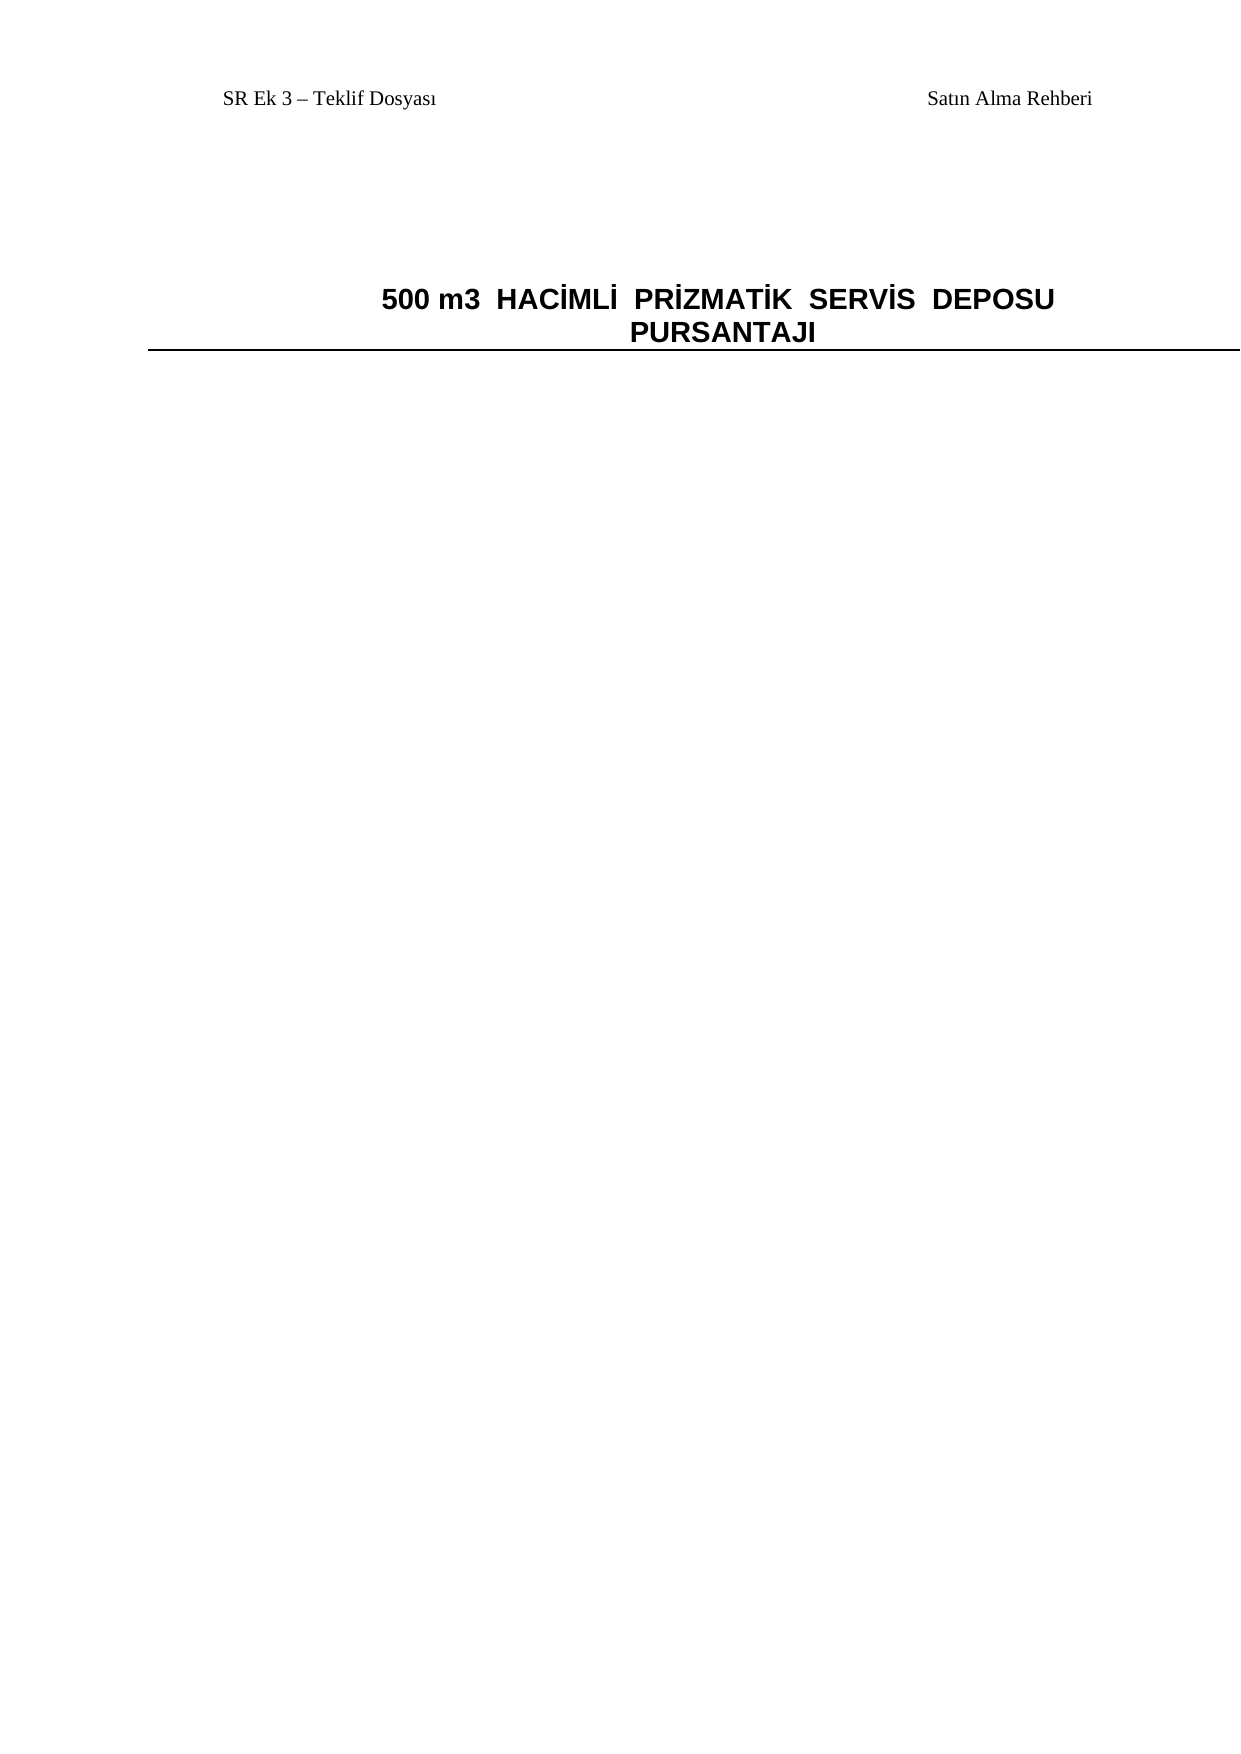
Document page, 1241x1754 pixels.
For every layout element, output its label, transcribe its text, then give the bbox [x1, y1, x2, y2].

table_header 500 m3 HACİMLİ PRİZMATİK SERVİS DEPOSU PURSANTAJI [148, 148, 1240, 349]
